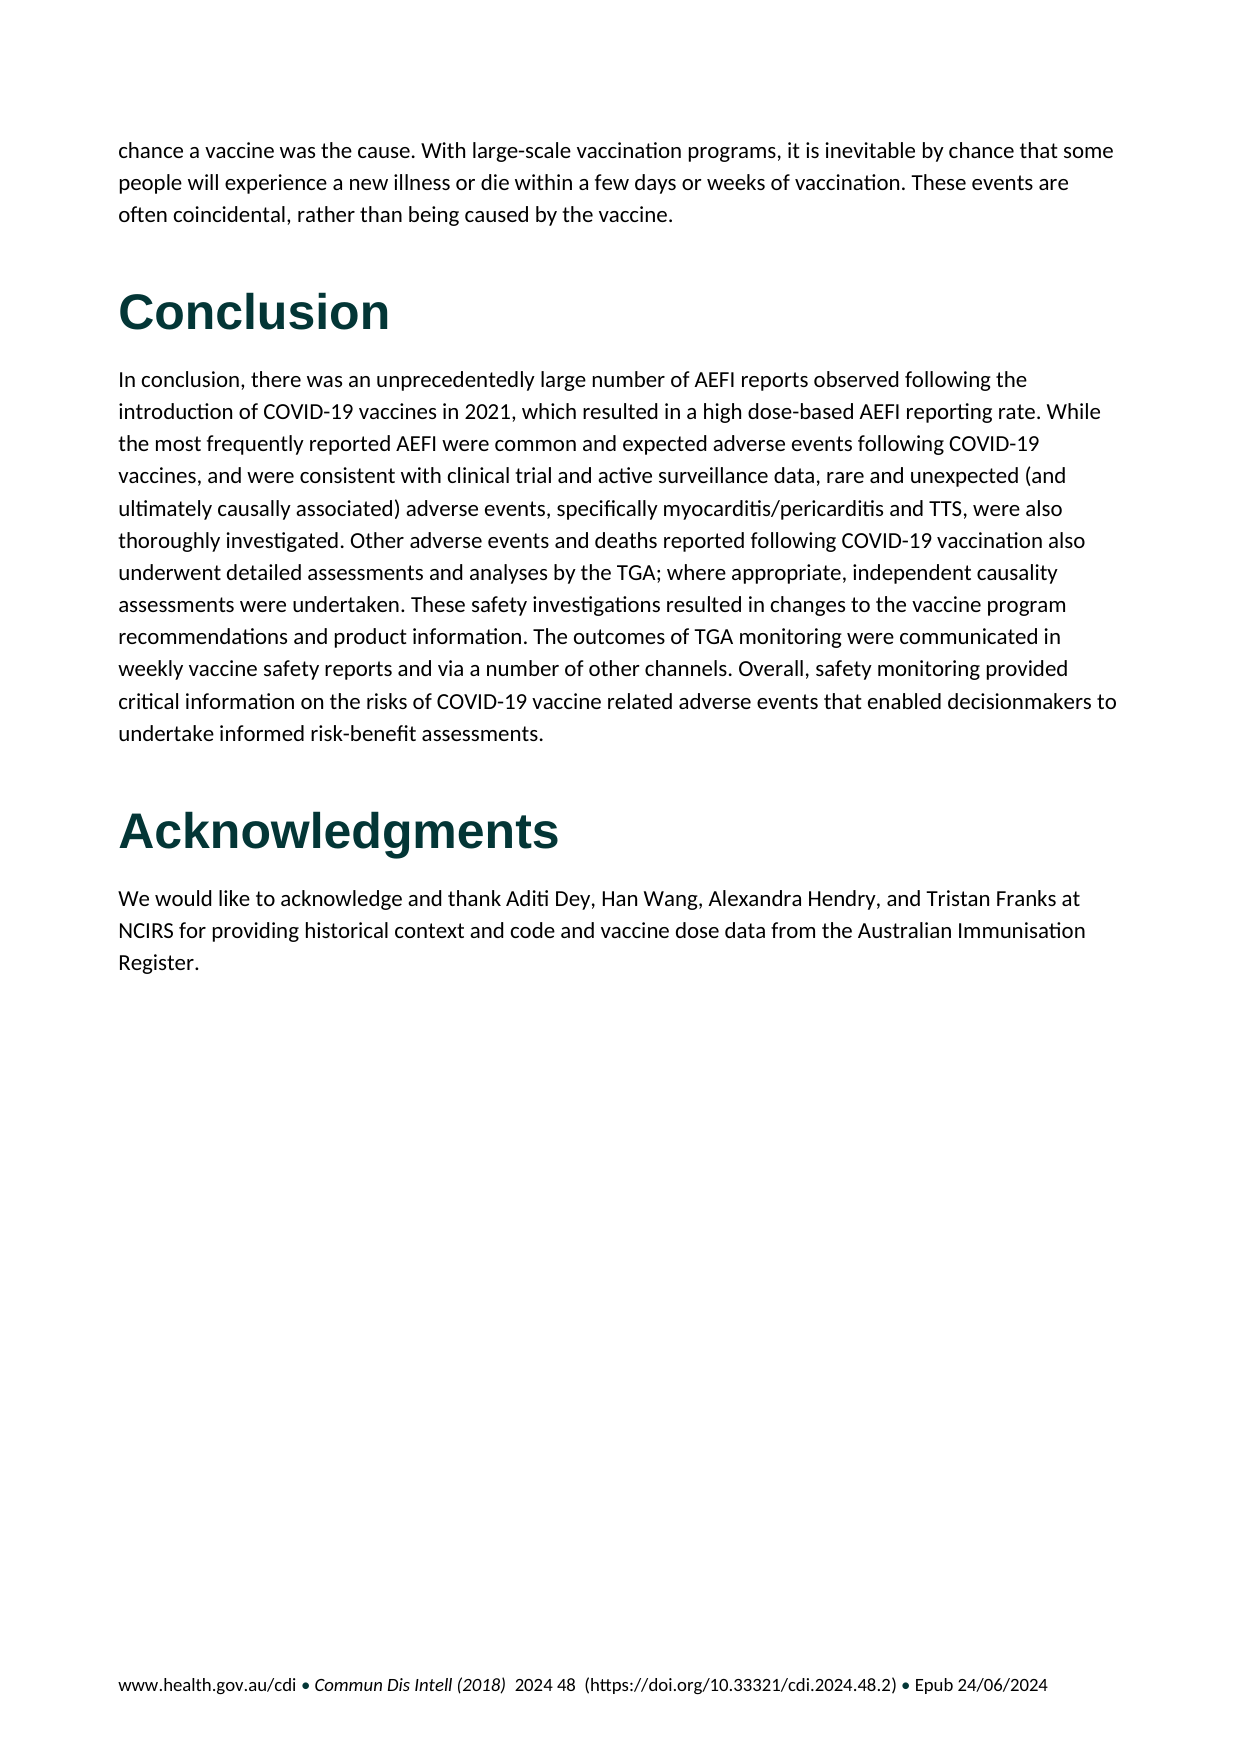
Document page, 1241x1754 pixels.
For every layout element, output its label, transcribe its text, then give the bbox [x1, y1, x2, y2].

subtitle Conclusion [118, 282, 1122, 340]
text We would like to acknowledge and thank Aditi Dey, Han Wang, Alexandra Hendry, and Tristan Franks at NCIRS for providing historical context and code and vaccine dose data from the Australian Immunisation Register. [118, 884, 1122, 976]
text In conclusion, there was an unprecedentedly large number of AEFI reports observed following the introduction of COVID-19 vaccines in 2021, which resulted in a high dose-based AEFI reporting rate. While the most frequently reported AEFI were common and expected adverse events following COVID-19 vaccines, and were consistent with clinical trial and active surveillance data, rare and unexpected (and ultimately causally associated) adverse events, specifically myocarditis/pericarditis and TTS, were also thoroughly investigated. Other adverse events and deaths reported following COVID-19 vaccination also underwent detailed assessments and analyses by the TGA; where appropriate, independent causality assessments were undertaken. These safety investigations resulted in changes to the vaccine program recommendations and product information. The outcomes of TGA monitoring were communicated in weekly vaccine safety reports and via a number of other channels. Overall, safety monitoring provided critical information on the risks of COVID-19 vaccine related adverse events that enabled decisionmakers to undertake informed risk-benefit assessments. [118, 365, 1122, 747]
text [118, 136, 1122, 228]
subtitle Acknowledgments [118, 801, 1122, 859]
